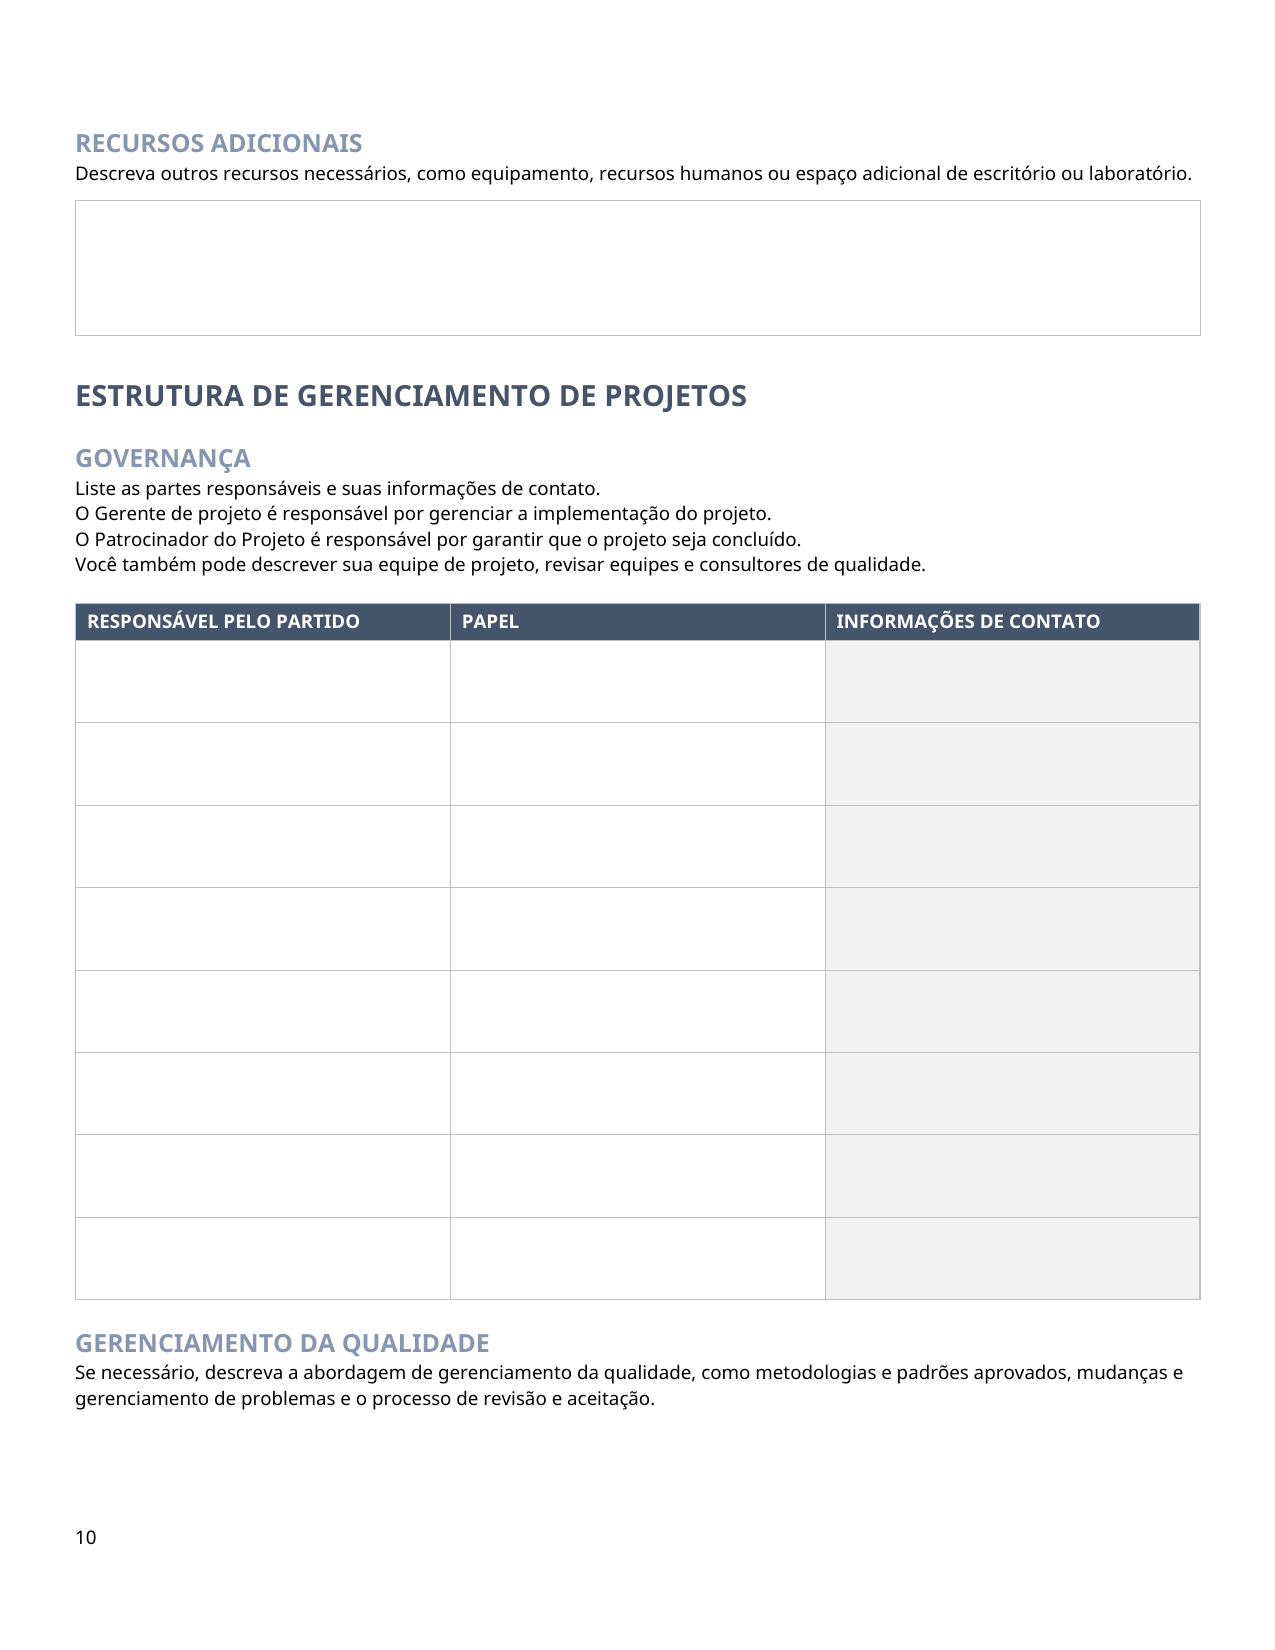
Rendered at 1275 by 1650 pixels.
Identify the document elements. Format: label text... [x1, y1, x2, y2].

table_cell [76, 806, 450, 887]
subtitle RECURSOS ADICIONAIS [75, 126, 1200, 160]
table_cell [451, 1135, 825, 1217]
table_cell [826, 971, 1199, 1052]
table_cell [76, 1135, 450, 1217]
table_cell [76, 641, 450, 722]
table_header INFORMAÇÕES DE CONTATO [826, 604, 1199, 640]
text Se necessário, descreva a abordagem de gerenciamento da qualidade, como metodologias e padrões aprovados, mudanças e gerenciamento de problemas e o processo de revisão e aceitação. [75, 1360, 1200, 1411]
subtitle estrutura de gerenciamento de projetos [75, 376, 1200, 415]
table_cell [826, 1218, 1199, 1299]
table_header [76, 201, 1200, 335]
table_cell [451, 971, 825, 1052]
text O Gerente de projeto é responsável por gerenciar a implementação do projeto. [75, 500, 1200, 526]
table_header PAPEL [451, 604, 825, 640]
table_cell [826, 1135, 1199, 1217]
table_cell [826, 1053, 1199, 1134]
table_cell [451, 1218, 825, 1299]
table_cell [451, 723, 825, 805]
table_cell [826, 806, 1199, 887]
text Você também pode descrever sua equipe de projeto, revisar equipes e consultores de qualidade. [75, 551, 1200, 577]
table_cell [76, 1218, 450, 1299]
table_header RESPONSÁVEL PELO PARTIDO [76, 604, 450, 640]
table_cell [451, 641, 825, 722]
table_cell [826, 641, 1199, 722]
table_cell [76, 723, 450, 805]
subtitle GOVERNANÇA [75, 441, 1200, 475]
table_cell [76, 1053, 450, 1134]
table_cell [451, 806, 825, 887]
subtitle GERENCIAMENTO DA QUALIDADE [75, 1326, 1200, 1360]
text Liste as partes responsáveis e suas informações de contato. [75, 475, 1200, 500]
table_cell [826, 888, 1199, 969]
table_cell [451, 1053, 825, 1134]
table_cell [451, 888, 825, 969]
text O Patrocinador do Projeto é responsável por garantir que o projeto seja concluído. [75, 526, 1200, 551]
table_cell [826, 723, 1199, 805]
table_cell [76, 971, 450, 1052]
text Descreva outros recursos necessários, como equipamento, recursos humanos ou espaço adicional de escritório ou laboratório. [75, 160, 1200, 186]
table_cell [76, 888, 450, 969]
